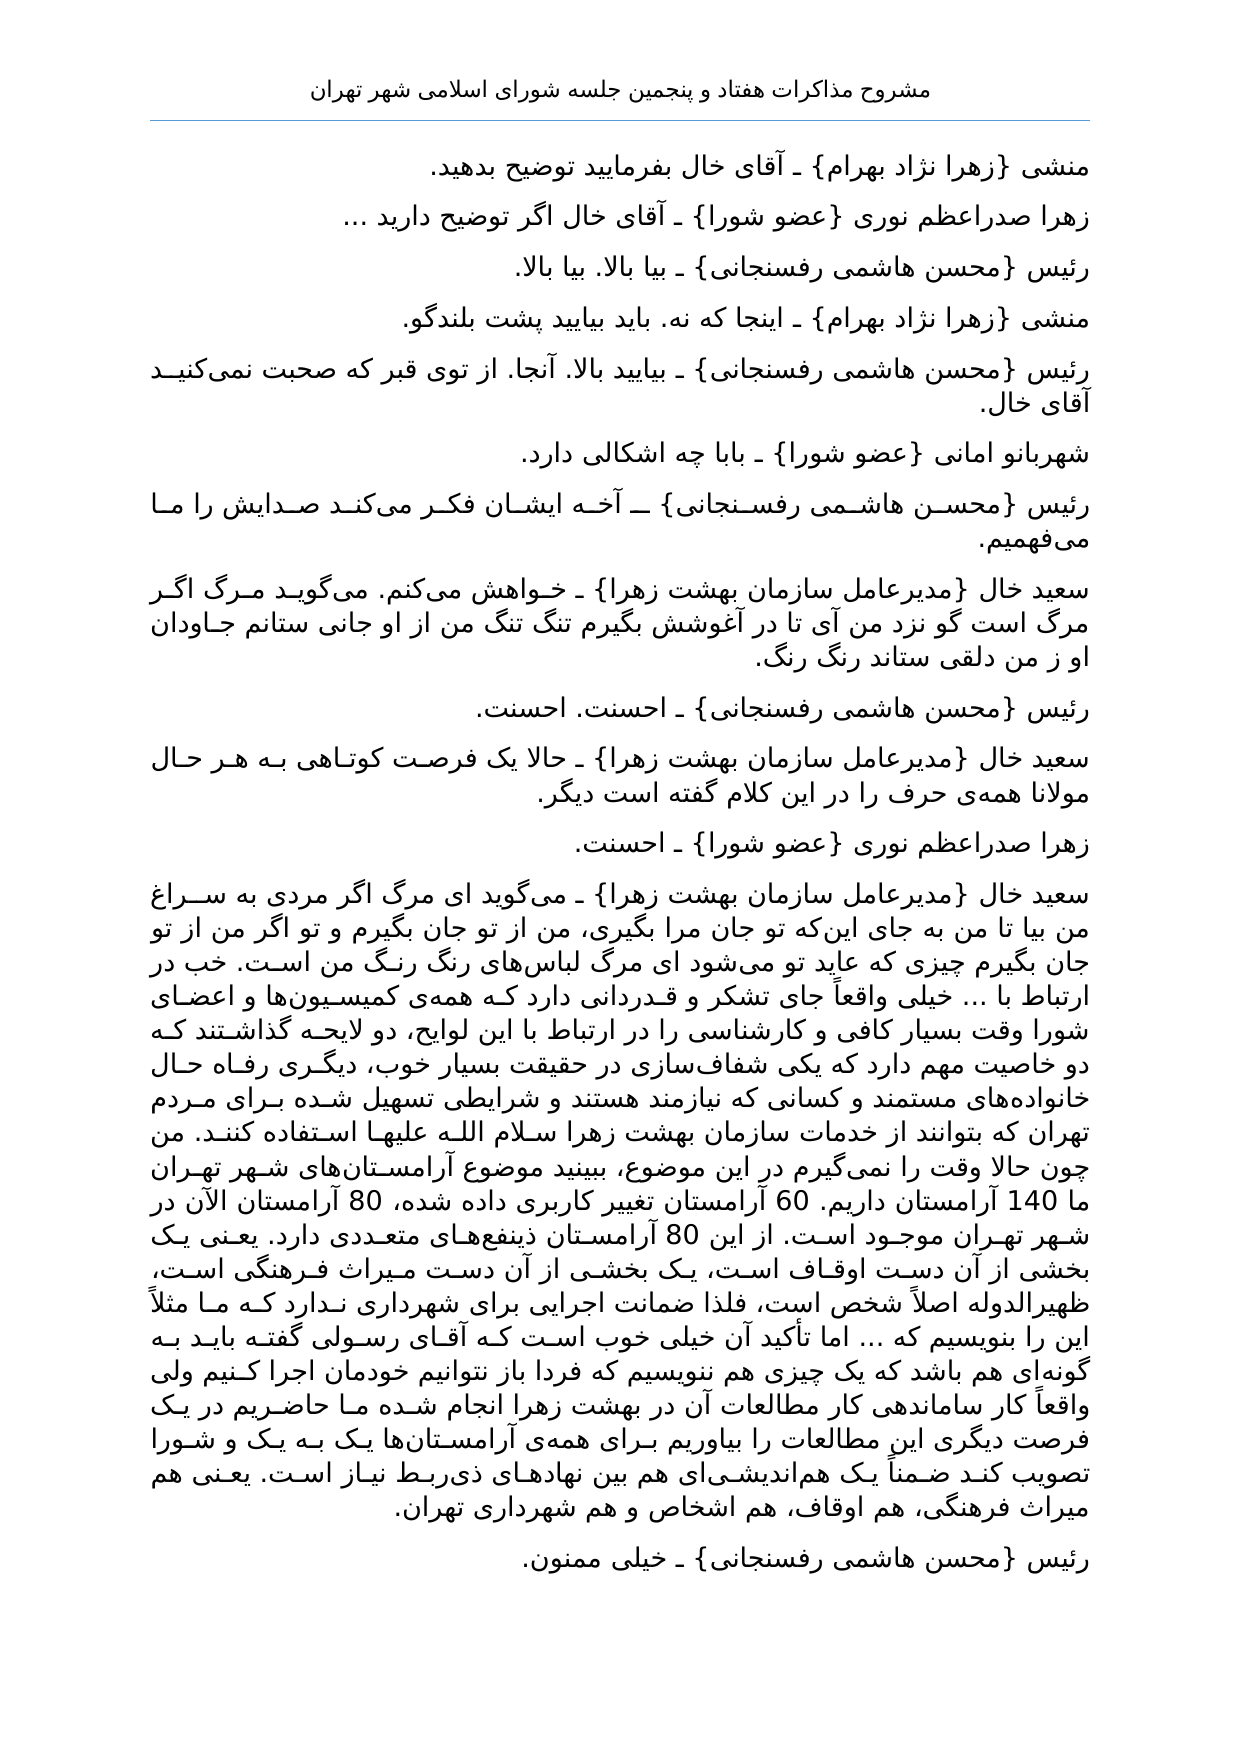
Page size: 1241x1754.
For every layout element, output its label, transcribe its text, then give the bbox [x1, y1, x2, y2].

text زهرا صدراعظم نوری {عضو شورا} ـ احسنت. [150, 828, 1090, 859]
text رئیس {محسن هاشمی رفسنجانی} ـ خیلی ممنون. [150, 1542, 1090, 1574]
text سعید خال {مدیرعامل سازمان بهشت زهرا} ـ خواهش می‌کنم. می‌گوید مرگ اگر مرگ است گو نزد من آی تا در آغوشش بگیرم تنگ تنگ من از او جانی ستانم جاودان او ز من دلقی ستاند رنگ رنگ. [150, 573, 1090, 673]
text رئیس {محسن هاشمی رفسنجانی} ـ بیایید بالا. آنجا. از توی قبر که صحبت نمی‌کنید آقای خال. [150, 353, 1090, 418]
text شهربانو امانی {عضو شورا} ـ بابا چه اشکالی دارد. [150, 438, 1090, 469]
text رئیس {محسن هاشمی رفسنجانی} ـ بیا بالا. بیا بالا. [150, 251, 1090, 283]
text منشی {زهرا نژاد بهرام} ـ آقای خال بفرمایید توضیح بدهید. [150, 150, 1090, 182]
text زهرا صدراعظم نوری {عضو شورا} ـ آقای خال اگر توضیح دارید ... [150, 201, 1090, 232]
text سعید خال {مدیرعامل سازمان بهشت زهرا} ـ می‌گوید ای مرگ اگر مردی به سراغ من بیا تا من به جای این‌که تو جان مرا بگیری، من از تو جان بگیرم و تو اگر من از تو جان بگیرم چیزی که عاید تو می‌شود ای مرگ لباس‌های رنگ رنگ من است. خب در ارتباط با ... خیلی واقعاً جای تشکر و قدردانی دارد که همه‌ی کمیسیون‌ها و اعضای شورا وقت بسیار کافی و کارشناسی را در ارتباط با این لوایح، دو لایحه گذاشتند که دو خاصیت مهم دارد که یکی شفاف‌سازی در حقیقت بسیار خوب، دیگری رفاه حال خانواده‌های مستمند و کسانی که نیازمند هستند و شرایطی تسهیل شده برای مردم تهران که بتوانند از خدمات سازمان بهشت زهرا سلام الله علیها استفاده کنند. من چون حالا وقت را نمی‌گیرم در این موضوع، ببینید موضوع آرامستان‌های شهر تهران ما 140 آرامستان داریم. 60 آرامستان تغییر کاربری داده شده، 80 آرامستان الآن در شهر تهران موجود است. از این 80 آرامستان ذینفع‌های متعددی دارد. یعنی یک بخشی از آن دست اوقاف است، یک بخشی از آن دست میراث فرهنگی است، ظهیرالدوله اصلاً شخص است، فلذا ضمانت اجرایی برای شهرداری ندارد که ما مثلاً این را بنویسیم که ... اما تأکید آن خیلی خوب است که آقای رسولی گفته باید به گونه‌ای هم باشد که یک چیزی هم ننویسیم که فردا باز نتوانیم خودمان اجرا کنیم ولی واقعاً کار ساماندهی کار مطالعات آن در بهشت زهرا انجام شده ما حاضریم در یک فرصت دیگری این مطالعات را بیاوریم برای همه‌ی آرامستان‌ها یک به یک و شورا تصویب کند ضمناً یک هم‌اندیشی‌ای هم بین نهادهای ذی‌ربط نیاز است. یعنی هم میراث فرهنگی، هم اوقاف، هم اشخاص و هم شهرداری تهران. [150, 878, 1090, 1523]
text رئیس {محسن هاشمی رفسنجانی} ـ آخه ایشان فکر می‌کند صدایش را ما می‌فهمیم. [150, 488, 1090, 554]
text سعید خال {مدیرعامل سازمان بهشت زهرا} ـ حالا یک فرصت کوتاهی به هر حال مولانا همه‌ی حرف را در این کلام گفته است دیگر. [150, 743, 1090, 808]
text رئیس {محسن هاشمی رفسنجانی} ـ احسنت. احسنت. [150, 692, 1090, 724]
text منشی {زهرا نژاد بهرام} ـ اینجا که نه. باید بیایید پشت بلندگو. [150, 302, 1090, 334]
